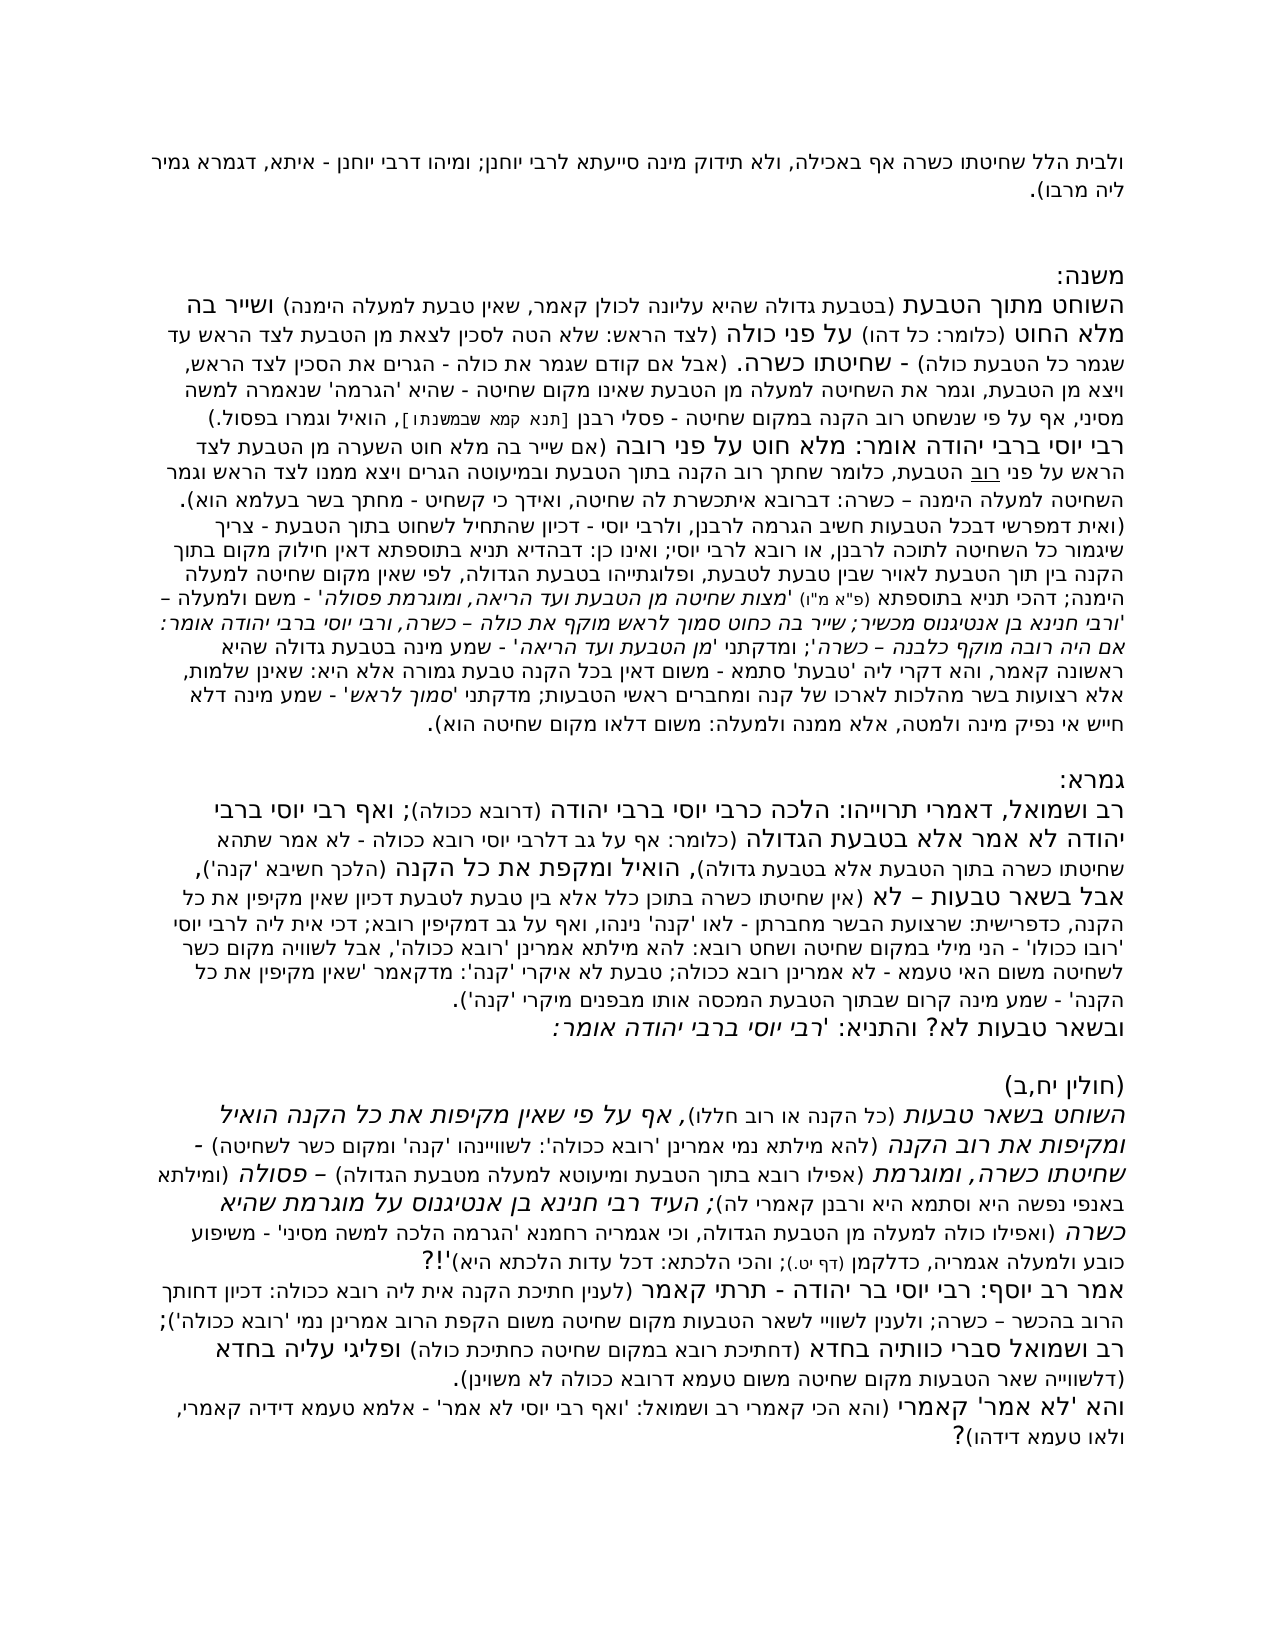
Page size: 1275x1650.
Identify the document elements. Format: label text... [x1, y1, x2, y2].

text משנה: [150, 261, 1125, 290]
text השוחט בשאר טבעות (כל הקנה או רוב חללו), אף על פי שאין מקיפות את כל הקנה הואיל ומקיפות את רוב הקנה (להא מילתא נמי אמרינן 'רובא ככולה': לשוויינהו 'קנה' ומקום כשר לשחיטה) - שחיטתו כשרה, ומוגרמת (אפילו רובא בתוך הטבעת ומיעוטא למעלה מטבעת הגדולה) – פסולה (ומילתא באנפי נפשה היא וסתמא היא ורבנן קאמרי לה); העיד רבי חנינא בן אנטיגנוס על מוגרמת שהיא כשרה (ואפילו כולה למעלה מן הטבעת הגדולה, וכי אגמריה רחמנא 'הגרמה הלכה למשה מסיני' - משיפוע כובע ולמעלה אגמריה, כדלקמן (דף יט.); והכי הלכתא: דכל עדות הלכתא היא)'!? [150, 1101, 1125, 1276]
text (ואית דמפרשי דבכל הטבעות חשיב הגרמה לרבנן, ולרבי יוסי - דכיון שהתחיל לשחוט בתוך הטבעת - צריך שיגמור כל השחיטה לתוכה לרבנן, או רובא לרבי יוסי; ואינו כן: דבהדיא תניא בתוספתא דאין חילוק מקום בתוך הקנה בין תוך הטבעת לאויר שבין טבעת לטבעת, ופלוגתייהו בטבעת הגדולה, לפי שאין מקום שחיטה למעלה הימנה; דהכי תניא בתוספתא (פ"א מ"ו) 'מצות שחיטה מן הטבעת ועד הריאה, ומוגרמת פסולה' - משם ולמעלה – 'ורבי חנינא בן אנטיגנוס מכשיר; שייר בה כחוט סמוך לראש מוקף את כולה – כשרה, ורבי יוסי ברבי יהודה אומר: אם היה רובה מוקף כלבנה – כשרה'; ומדקתני 'מן הטבעת ועד הריאה' - שמע מינה בטבעת גדולה שהיא ראשונה קאמר, והא דקרי ליה 'טבעת' סתמא - משום דאין בכל הקנה טבעת גמורה אלא היא: שאינן שלמות, אלא רצועות בשר מהלכות לארכו של קנה ומחברים ראשי הטבעות; מדקתני 'סמוך לראש' - שמע מינה דלא חייש אי נפיק מינה ולמטה, אלא ממנה ולמעלה: משום דלאו מקום שחיטה הוא). [150, 514, 1125, 737]
text (חולין יח,ב) [150, 1071, 1125, 1101]
text רב ושמואל, דאמרי תרוייהו: הלכה כרבי יוסי ברבי יהודה (דרובא ככולה); ואף רבי יוסי ברבי יהודה לא אמר אלא בטבעת הגדולה (כלומר: אף על גב דלרבי יוסי רובא ככולה - לא אמר שתהא שחיטתו כשרה בתוך הטבעת אלא בטבעת גדולה), הואיל ומקפת את כל הקנה (הלכך חשיבא 'קנה'), אבל בשאר טבעות – לא (אין שחיטתו כשרה בתוכן כלל אלא בין טבעת לטבעת דכיון שאין מקיפין את כל הקנה, כדפרישית: שרצועת הבשר מחברתן - לאו 'קנה' נינהו, ואף על גב דמקיפין רובא; דכי אית ליה לרבי יוסי 'רובו ככולו' - הני מילי במקום שחיטה ושחט רובא: להא מילתא אמרינן 'רובא ככולה', אבל לשוויה מקום כשר לשחיטה משום האי טעמא - לא אמרינן רובא ככולה; טבעת לא איקרי 'קנה': מדקאמר 'שאין מקיפין את כל הקנה' - שמע מינה קרום שבתוך הטבעת המכסה אותו מבפנים מיקרי 'קנה'). [150, 795, 1125, 1013]
text השוחט מתוך הטבעת (בטבעת גדולה שהיא עליונה לכולן קאמר, שאין טבעת למעלה הימנה) ושייר בה מלא החוט (כלומר: כל דהו) על פני כולה (לצד הראש: שלא הטה לסכין לצאת מן הטבעת לצד הראש עד שגמר כל הטבעת כולה) - שחיטתו כשרה. (אבל אם קודם שגמר את כולה - הגרים את הסכין לצד הראש, ויצא מן הטבעת, וגמר את השחיטה למעלה מן הטבעת שאינו מקום שחיטה - שהיא 'הגרמה' שנאמרה למשה מסיני, אף על פי שנשחט רוב הקנה במקום שחיטה - פסלי רבנן [תנא קמא שבמשנתו], הואיל וגמרו בפסול.) [150, 290, 1125, 431]
text רבי יוסי ברבי יהודה אומר: מלא חוט על פני רובה (אם שייר בה מלא חוט השערה מן הטבעת לצד הראש על פני רוב הטבעת, כלומר שחתך רוב הקנה בתוך הטבעת ובמיעוטה הגרים ויצא ממנו לצד הראש וגמר השחיטה למעלה הימנה – כשרה: דברובא איתכשרת לה שחיטה, ואידך כי קשחיט - מחתך בשר בעלמא הוא). [150, 431, 1125, 514]
text גמרא: [150, 766, 1125, 795]
text אמר רב יוסף: רבי יוסי בר יהודה - תרתי קאמר (לענין חתיכת הקנה אית ליה רובא ככולה: דכיון דחותך הרוב בהכשר – כשרה; ולענין לשוויי לשאר הטבעות מקום שחיטה משום הקפת הרוב אמרינן נמי 'רובא ככולה'); רב ושמואל סברי כוותיה בחדא (דחתיכת רובא במקום שחיטה כחתיכת כולה) ופליגי עליה בחדא (דלשווייה שאר הטבעות מקום שחיטה משום טעמא דרובא ככולה לא משוינן). [150, 1276, 1125, 1392]
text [150, 150, 1125, 203]
text והא 'לא אמר' קאמרי (והא הכי קאמרי רב ושמואל: 'ואף רבי יוסי לא אמר' - אלמא טעמא דידיה קאמרי, ולאו טעמא דידהו)? [150, 1392, 1125, 1451]
text ובשאר טבעות לא? והתניא: 'רבי יוסי ברבי יהודה אומר: [150, 1013, 1125, 1043]
